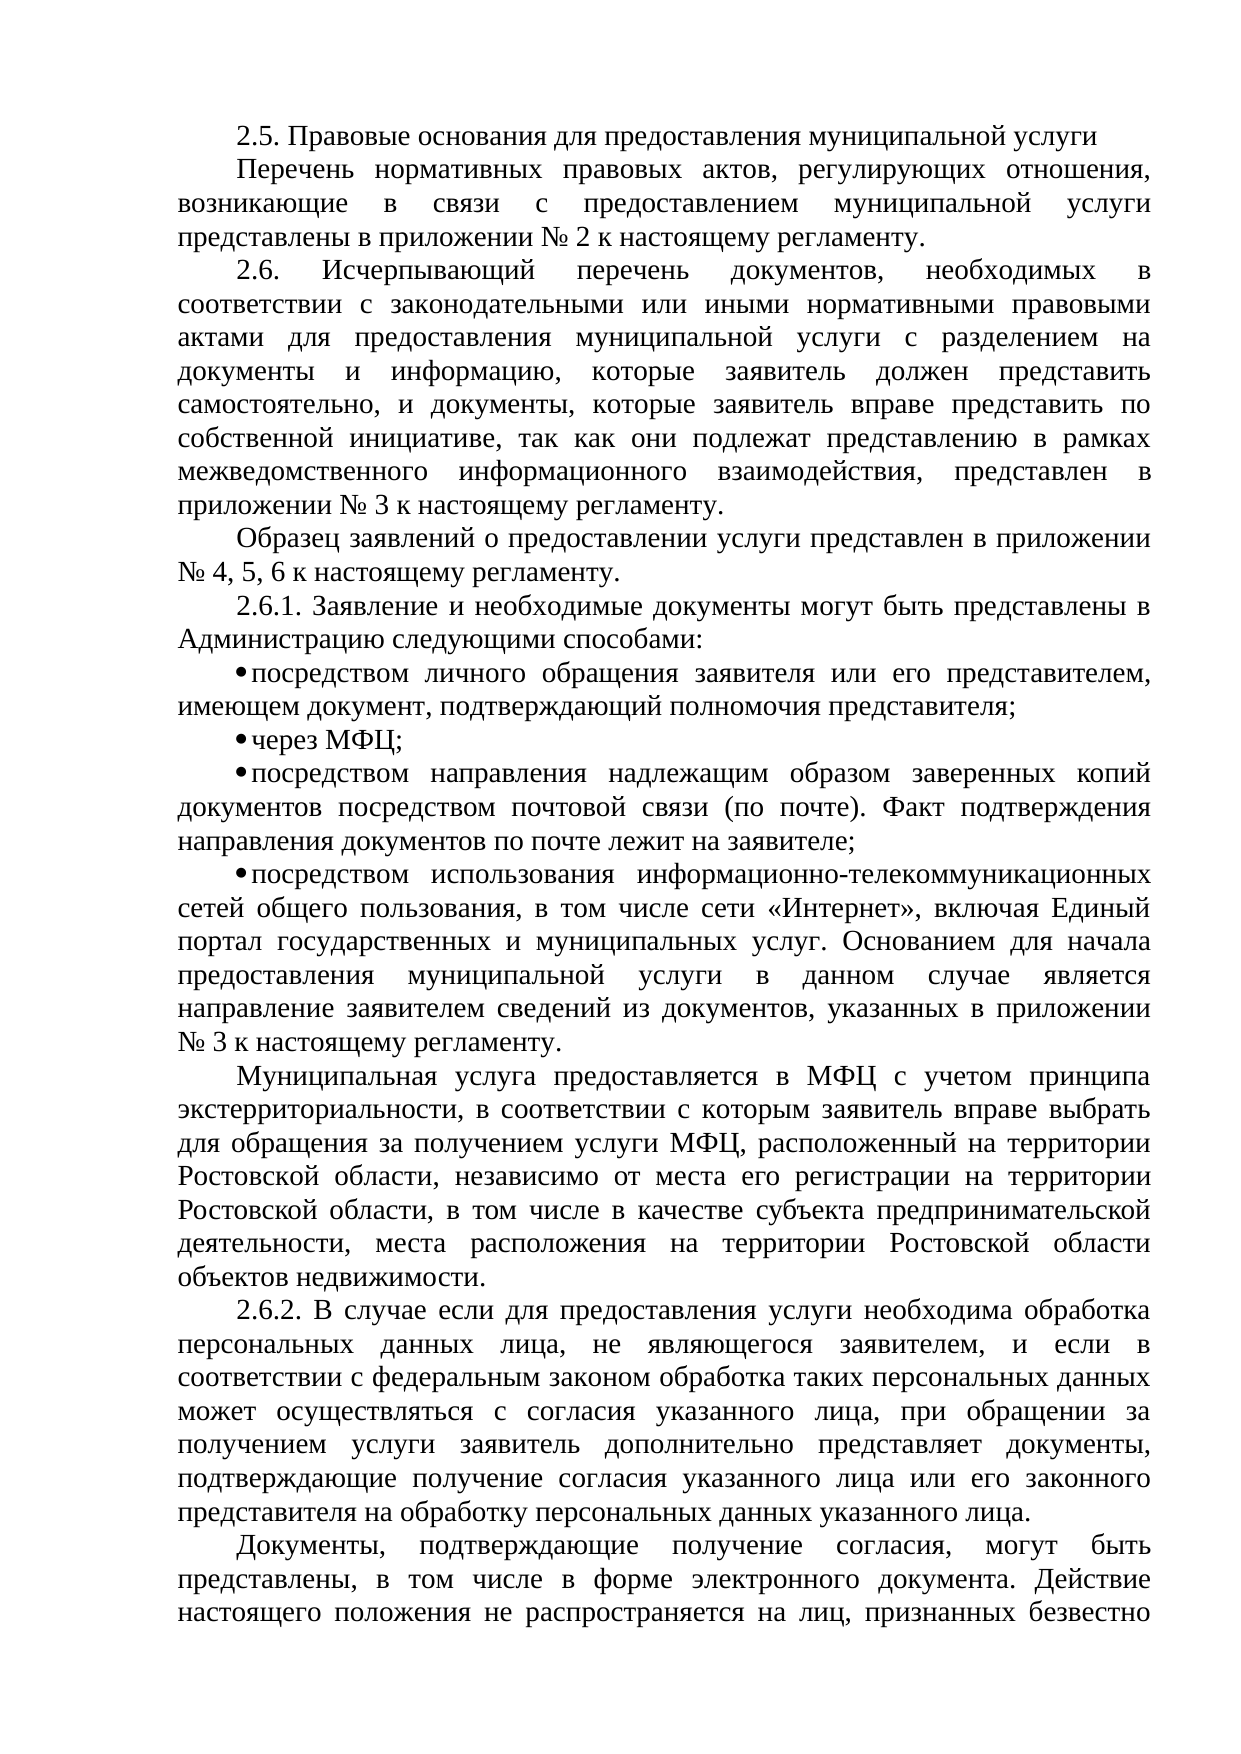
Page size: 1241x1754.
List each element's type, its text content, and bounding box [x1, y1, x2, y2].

list посредством направления надлежащим образом заверенных копий документов посредством почтовой связи (по почте). Факт подтверждения направления документов по почте лежит на заявителе; [177, 756, 1152, 856]
list посредством использования информационно-телекоммуникационных сетей общего пользования, в том числе сети «Интернет», включая Единый портал государственных и муниципальных услуг. Основанием для начала предоставления муниципальной услуги в данном случае является направление заявителем сведений из документов, указанных в приложении № 3 к настоящему регламенту. [177, 856, 1152, 1058]
text Перечень нормативных правовых актов, регулирующих отношения, возникающие в связи с предоставлением муниципальной услуги представлены в приложении № 2 к настоящему регламенту. [177, 152, 1152, 252]
list посредством личного обращения заявителя или его представителем, имеющем документ, подтверждающий полномочия представителя; [177, 655, 1152, 722]
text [177, 1527, 1152, 1628]
list через МФЦ; [177, 722, 1152, 756]
text 2.5. Правовые основания для предоставления муниципальной услуги [177, 118, 1152, 152]
text 2.6. Исчерпывающий перечень документов, необходимых в соответствии с законодательными или иными нормативными правовыми актами для предоставления муниципальной услуги с разделением на документы и информацию, которые заявитель должен представить самостоятельно, и документы, которые заявитель вправе представить по собственной инициативе, так как они подлежат представлению в рамках межведомственного информационного взаимодействия, представлен в приложении № 3 к настоящему регламенту. [177, 252, 1152, 521]
text 2.6.2. В случае если для предоставления услуги необходима обработка персональных данных лица, не являющегося заявителем, и если в соответствии с федеральным законом обработка таких персональных данных может осуществляться с согласия указанного лица, при обращении за получением услуги заявитель дополнительно представляет документы, подтверждающие получение согласия указанного лица или его законного представителя на обработку персональных данных указанного лица. [177, 1292, 1152, 1527]
text Образец заявлений о предоставлении услуги представлен в приложении № 4, 5, 6 к настоящему регламенту. [177, 521, 1152, 588]
text Муниципальная услуга предоставляется в МФЦ с учетом принципа экстерриториальности, в соответствии с которым заявитель вправе выбрать для обращения за получением услуги МФЦ, расположенный на территории Ростовской области, независимо от места его регистрации на территории Ростовской области, в том числе в качестве субъекта предпринимательской деятельности, места расположения на территории Ростовской области объектов недвижимости. [177, 1058, 1152, 1292]
text 2.6.1. Заявление и необходимые документы могут быть представлены в Администрацию следующими способами: [177, 588, 1152, 655]
